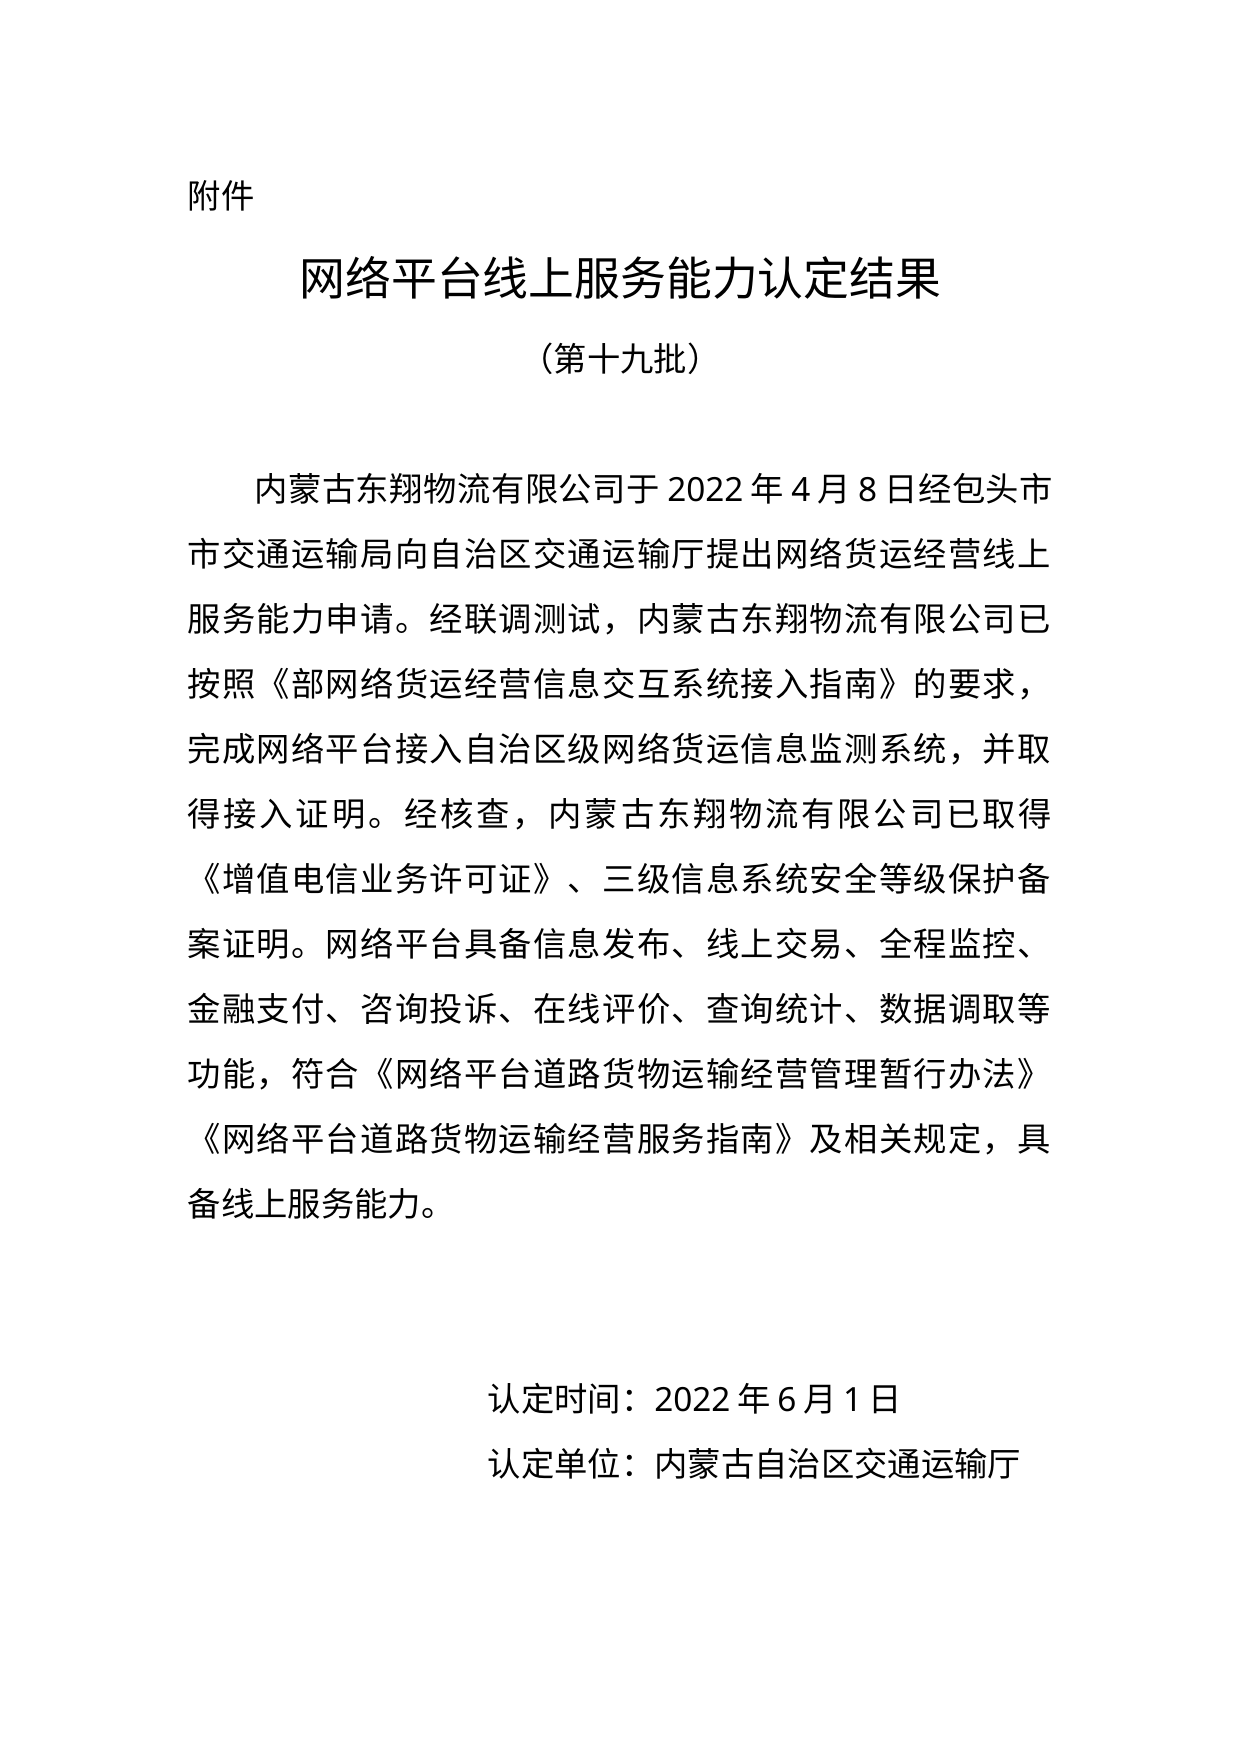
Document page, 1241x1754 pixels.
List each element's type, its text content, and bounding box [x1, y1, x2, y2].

text 认定单位：内蒙古自治区交通运输厅 [187, 1429, 1053, 1494]
text 认定时间：2022年6月1日 [187, 1364, 1053, 1429]
text 网络平台线上服务能力认定结果 [187, 227, 1053, 324]
text 附件 [187, 162, 1053, 227]
text 内蒙古东翔物流有限公司于2022年4月8日经包头市市交通运输局向自治区交通运输厅提出网络货运经营线上服务能力申请。经联调测试，内蒙古东翔物流有限公司已按照《部网络货运经营信息交互系统接入指南》的要求，完成网络平台接入自治区级网络货运信息监测系统，并取得接入证明。经核查，内蒙古东翔物流有限公司已取得《增值电信业务许可证》、三级信息系统安全等级保护备案证明。网络平台具备信息发布、线上交易、全程监控、金融支付、咨询投诉、在线评价、查询统计、数据调取等功能，符合《网络平台道路货物运输经营管理暂行办法》《网络平台道路货物运输经营服务指南》及相关规定，具备线上服务能力。 [187, 454, 1053, 1234]
text （第十九批） [187, 324, 1053, 389]
